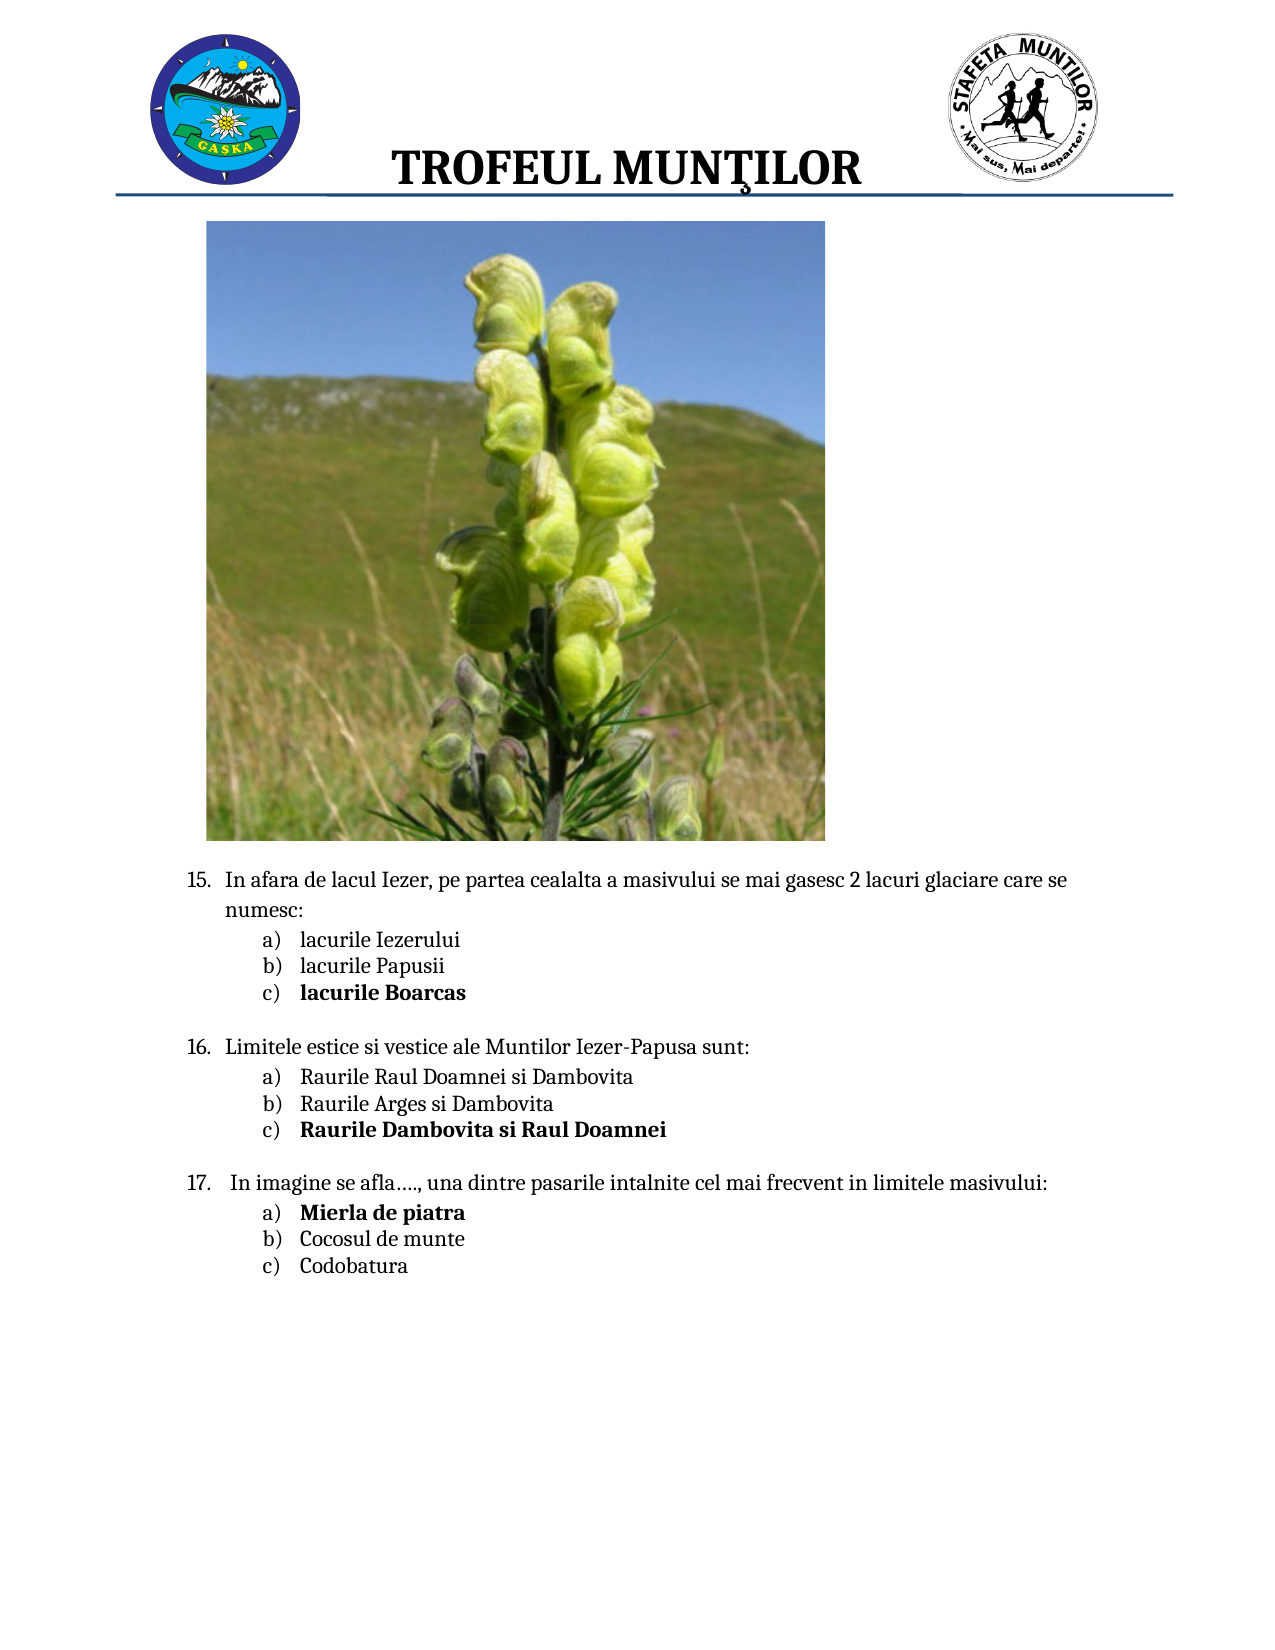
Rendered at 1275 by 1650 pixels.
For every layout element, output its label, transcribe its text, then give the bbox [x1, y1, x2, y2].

list lacurile Papusii [262, 953, 1125, 979]
list In imagine se afla…., una dintre pasarile intalnite cel mai frecvent in limitele masivului: [187, 1169, 1125, 1196]
list Limitele estice si vestice ale Muntilor Iezer-Papusa sunt: [187, 1034, 1125, 1060]
list lacurile Iezerului [262, 927, 1125, 953]
list lacurile Boarcas [262, 979, 1125, 1006]
list Cocosul de munte [262, 1226, 1125, 1252]
picture [206, 221, 826, 841]
list Raurile Dambovita si Raul Doamnei [262, 1117, 1125, 1143]
list Raurile Raul Doamnei si Dambovita [262, 1064, 1125, 1091]
list Codobatura [262, 1252, 1125, 1279]
list Mierla de piatra [262, 1200, 1125, 1226]
list In afara de lacul Iezer, pe partea cealalta a masivului se mai gasesc 2 lacuri glaciare care se numesc: [187, 866, 1125, 923]
picture [150, 34, 300, 185]
list Raurile Arges si Dambovita [262, 1091, 1125, 1117]
